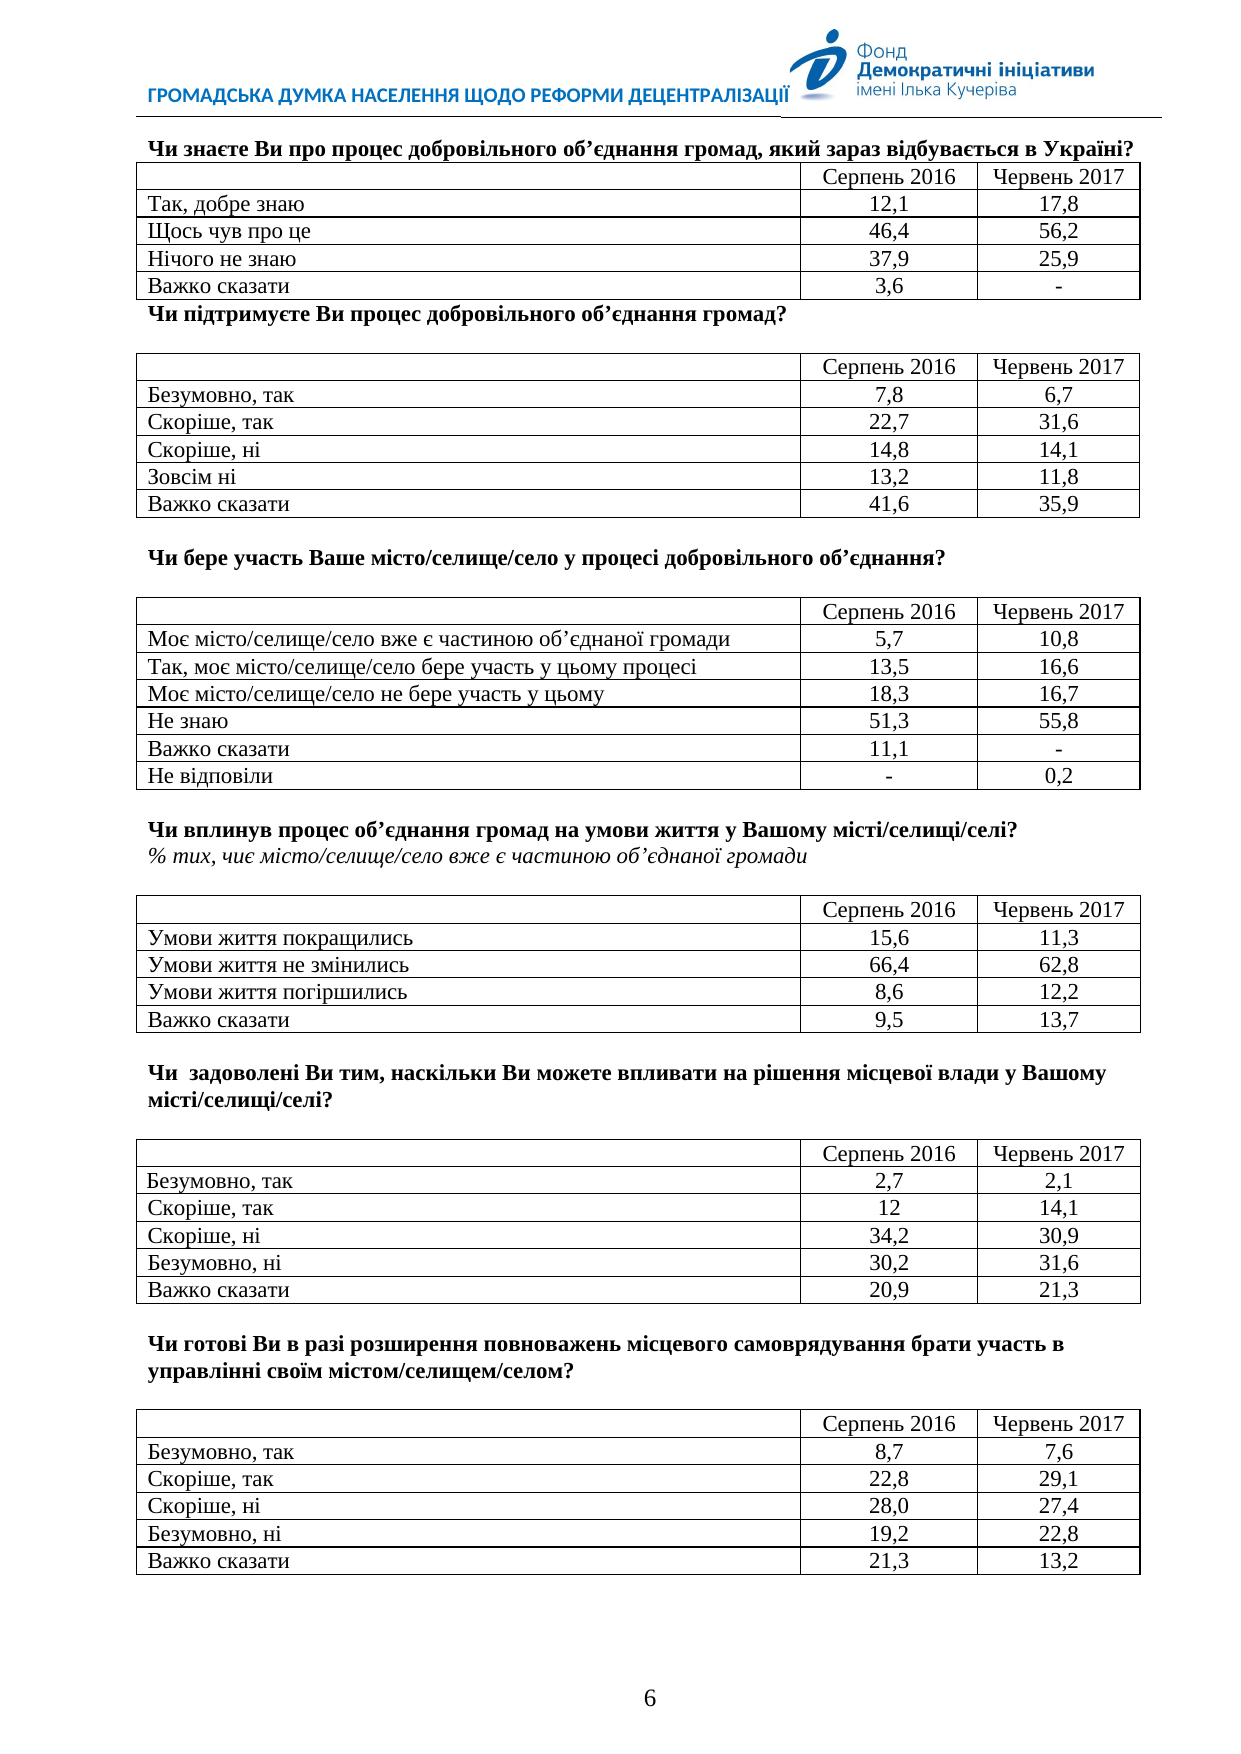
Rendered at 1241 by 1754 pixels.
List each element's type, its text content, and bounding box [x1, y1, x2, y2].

table_cell 11,8 [978, 463, 1139, 489]
table_cell 10,8 [978, 625, 1139, 652]
text Чи підтримуєте Ви процес добровільного об’єднання громад? [148, 300, 1152, 326]
table_cell 13,5 [801, 653, 977, 679]
table_cell Безумовно, ні [137, 1249, 800, 1276]
table_cell 46,4 [801, 218, 977, 244]
table_header Червень 2017 [978, 1140, 1140, 1166]
table_cell Щось чув про це [137, 218, 800, 244]
table_header Червень 2017 [978, 163, 1139, 189]
table_cell 13,2 [801, 463, 977, 489]
table_cell 28,0 [801, 1493, 977, 1519]
table_header [137, 354, 800, 380]
table_cell 29,1 [978, 1465, 1139, 1492]
table_cell 51,3 [801, 708, 977, 734]
table_cell - [801, 762, 977, 789]
table_cell Важко сказати [137, 272, 800, 299]
table_cell 6,7 [978, 381, 1139, 407]
table_cell 16,6 [978, 653, 1139, 679]
table_header Серпень 2016 [801, 896, 977, 922]
table_cell 8,6 [801, 978, 977, 1005]
text % тих, чиє місто/селище/село вже є частиною об’єднаної громади [148, 842, 1152, 869]
table_header Червень 2017 [978, 896, 1140, 922]
table_cell 12 [801, 1194, 977, 1221]
table_cell 41,6 [801, 490, 977, 517]
table_cell 5,7 [801, 625, 977, 652]
table_cell Не знаю [137, 708, 800, 734]
table_header Червень 2017 [978, 1410, 1139, 1437]
table_cell Так, моє місто/селище/село бере участь у цьому процесі [137, 653, 800, 679]
table_header Серпень 2016 [801, 163, 977, 189]
table_cell Нічого не знаю [137, 245, 800, 271]
text Чи вплинув процес об’єднання громад на умови життя у Вашому місті/селищі/селі? [148, 816, 1152, 842]
table_cell Важко сказати [137, 735, 800, 761]
table_cell 14,1 [978, 1194, 1140, 1221]
table_cell Скоріше, так [137, 1465, 800, 1492]
table_cell 21,3 [978, 1277, 1140, 1303]
table_cell 11,3 [978, 924, 1140, 950]
table_cell Умови життя покращились [137, 924, 800, 950]
table_cell Скоріше, так [137, 1194, 800, 1221]
table_header [137, 896, 800, 922]
table_header [137, 1140, 800, 1166]
table_cell Скоріше, ні [137, 436, 800, 462]
table_cell 31,6 [978, 1249, 1140, 1276]
table_cell 55,8 [978, 708, 1139, 734]
table_cell 19,2 [801, 1520, 977, 1546]
table_cell 13,7 [978, 1006, 1140, 1032]
table_cell 11,1 [801, 735, 977, 761]
table_cell 2,1 [978, 1167, 1140, 1193]
table_cell - [978, 735, 1139, 761]
table_cell 22,8 [978, 1520, 1139, 1546]
table_cell 30,9 [978, 1222, 1140, 1248]
table_cell 14,1 [978, 436, 1139, 462]
table_cell 14,8 [801, 436, 977, 462]
table_cell 35,9 [978, 490, 1139, 517]
text Чи готові Ви в разі розширення повноважень місцевого самоврядування брати участь в управлінні своїм містом/селищем/селом? [148, 1330, 1152, 1383]
table_cell - [978, 272, 1139, 299]
text Чи задоволені Ви тим, наскільки Ви можете впливати на рішення місцевої влади у Вашому місті/селищі/селі? [148, 1059, 1152, 1112]
table_cell Не відповіли [137, 762, 800, 789]
table_header Серпень 2016 [801, 1410, 977, 1437]
text Чи бере участь Ваше місто/селище/село у процесі добровільного об’єднання? [148, 544, 1152, 571]
table_cell Безумовно, ні [137, 1520, 800, 1546]
table_cell 30,2 [801, 1249, 977, 1276]
table_cell 12,1 [801, 190, 977, 216]
table_header [137, 163, 800, 189]
table_cell 34,2 [801, 1222, 977, 1248]
table_cell 31,6 [978, 408, 1139, 434]
table_cell 12,2 [978, 978, 1140, 1005]
table_cell Зовсім ні [137, 463, 800, 489]
table_cell Важко сказати [137, 1006, 800, 1032]
table_cell 20,9 [801, 1277, 977, 1303]
table_cell Так, добре знаю [137, 190, 800, 216]
table_header Серпень 2016 [801, 1140, 977, 1166]
table_cell 15,6 [801, 924, 977, 950]
table_cell 37,9 [801, 245, 977, 271]
table_cell 3,6 [801, 272, 977, 299]
table_cell 18,3 [801, 680, 977, 706]
table_cell Умови життя не змінились [137, 951, 800, 977]
table_cell Скоріше, ні [137, 1493, 800, 1519]
table_cell 9,5 [801, 1006, 977, 1032]
table_cell Важко сказати [137, 490, 800, 517]
table_cell 0,2 [978, 762, 1139, 789]
table_cell Умови життя погіршились [137, 978, 800, 1005]
table_cell 16,7 [978, 680, 1139, 706]
table_cell 13,2 [978, 1548, 1139, 1574]
table_cell 62,8 [978, 951, 1140, 977]
table_cell Скоріше, ні [137, 1222, 800, 1248]
table_header Серпень 2016 [801, 598, 977, 624]
picture [789, 29, 1094, 102]
table_cell 2,7 [801, 1167, 977, 1193]
table_cell 25,9 [978, 245, 1139, 271]
table_cell Моє місто/селище/село вже є частиною об’єднаної громади [137, 625, 800, 652]
table_cell 56,2 [978, 218, 1139, 244]
table_header [137, 598, 800, 624]
table_header Серпень 2016 [801, 354, 977, 380]
table_cell 21,3 [801, 1548, 977, 1574]
table_header Червень 2017 [978, 354, 1139, 380]
table_cell Моє місто/селище/село не бере участь у цьому [137, 680, 800, 706]
text Чи знаєте Ви про процес добровільного об’єднання громад, який зараз відбувається в Україні? [148, 135, 1152, 162]
table_cell 7,6 [978, 1438, 1139, 1464]
table_header Червень 2017 [978, 598, 1139, 624]
table_cell Важко сказати [137, 1548, 800, 1574]
table_header [137, 1410, 800, 1437]
table_cell 22,7 [801, 408, 977, 434]
table_cell 22,8 [801, 1465, 977, 1492]
table_cell Безумовно, так [137, 1438, 800, 1464]
table_cell 27,4 [978, 1493, 1139, 1519]
table_cell 7,8 [801, 381, 977, 407]
table_cell 8,7 [801, 1438, 977, 1464]
table_cell Скоріше, так [137, 408, 800, 434]
table_cell 66,4 [801, 951, 977, 977]
table_cell 17,8 [978, 190, 1139, 216]
table_cell Важко сказати [137, 1277, 800, 1303]
table_cell Безумовно, так [137, 381, 800, 407]
table_cell Безумовно, так [137, 1167, 800, 1193]
